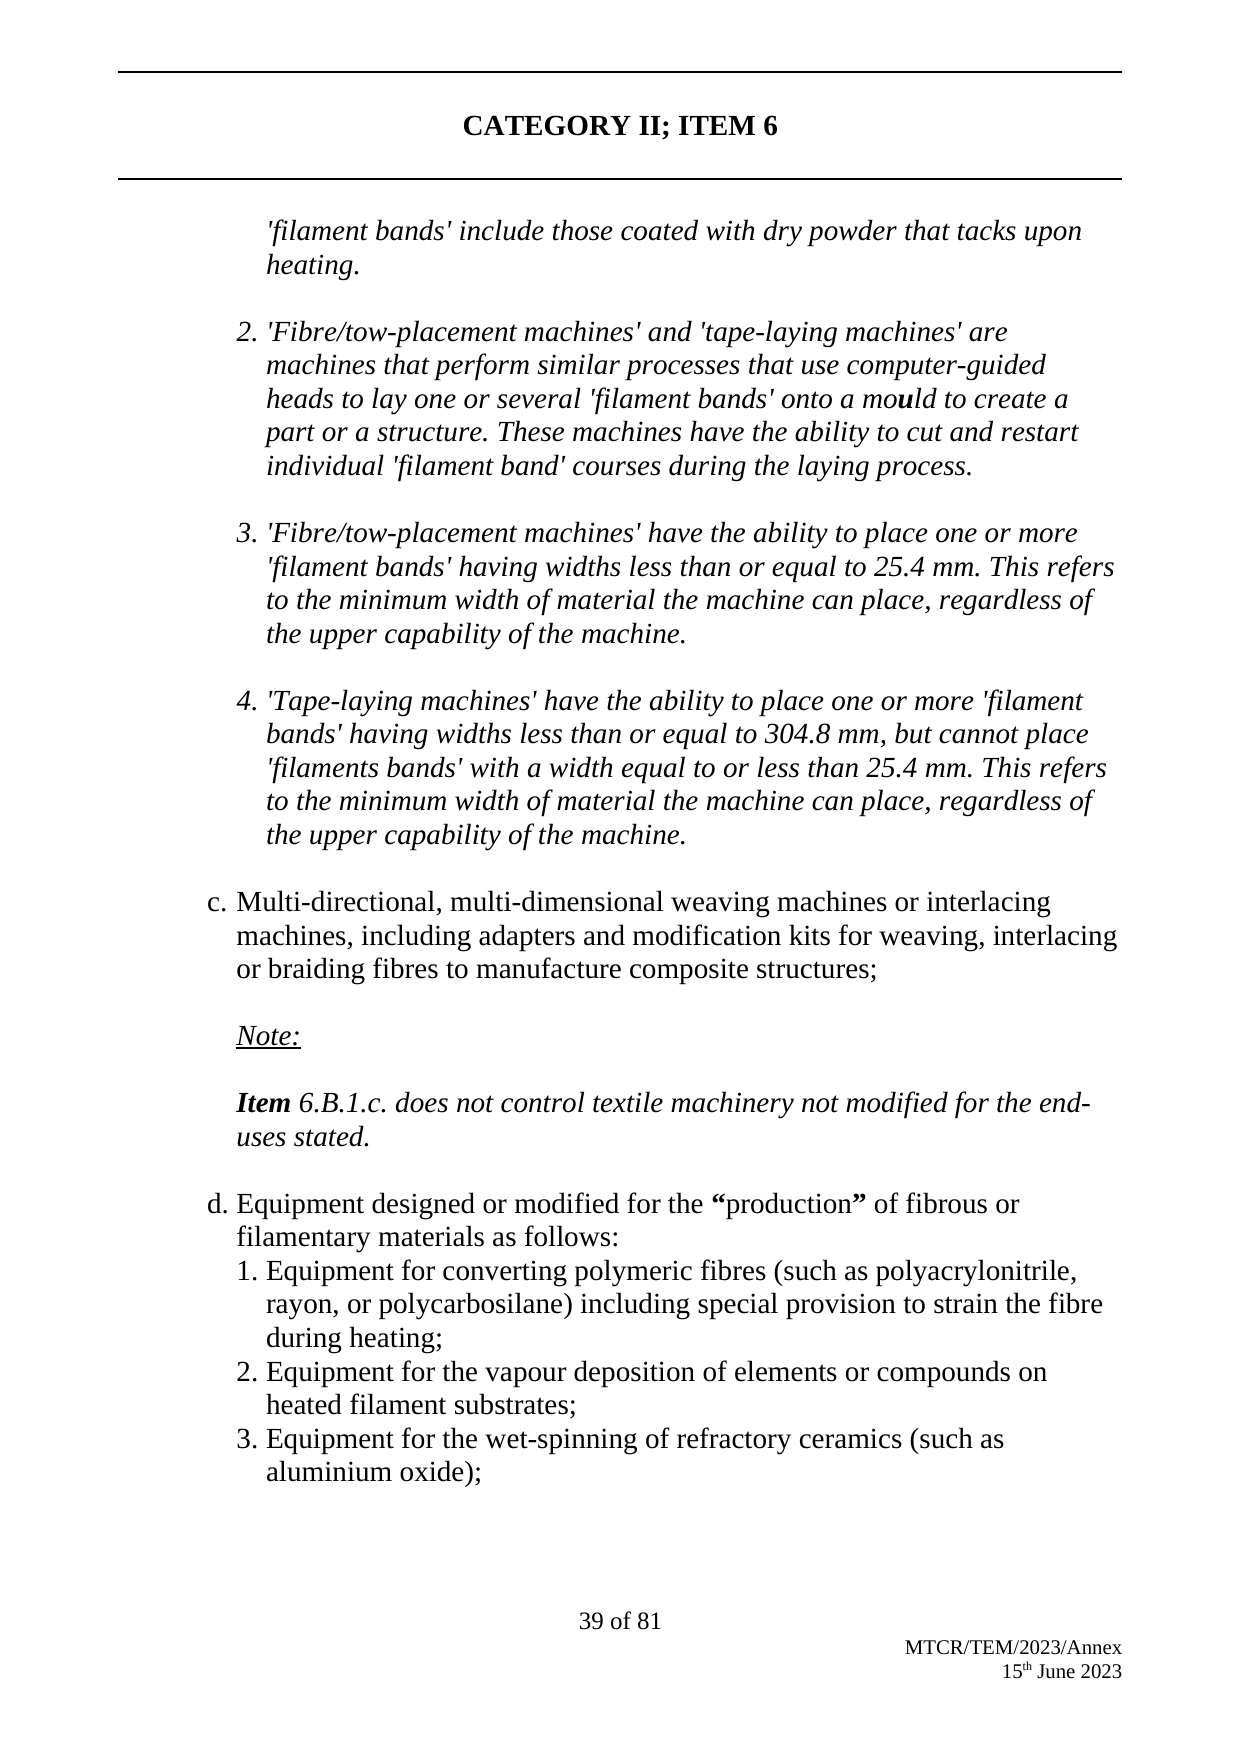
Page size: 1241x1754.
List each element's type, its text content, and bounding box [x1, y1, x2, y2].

text 2. Equipment for the vapour deposition of elements or compounds on heated filament substrates; [236, 1354, 1122, 1421]
text Note: [236, 1018, 1122, 1052]
text d. Equipment designed or modified for the “production” of fibrous or filamentary materials as follows: [207, 1186, 1122, 1253]
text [236, 213, 1122, 280]
text c. Multi-directional, multi-dimensional weaving machines or interlacing machines, including adapters and modification kits for weaving, interlacing or braiding fibres to manufacture composite structures; [207, 884, 1122, 985]
text 3. 'Fibre/tow-placement machines' have the ability to place one or more 'filament bands' having widths less than or equal to 25.4 mm. This refers to the minimum width of material the machine can place, regardless of the upper capability of the machine. [236, 515, 1122, 649]
text 3. Equipment for the wet-spinning of refractory ceramics (such as aluminium oxide); [236, 1421, 1122, 1488]
text 1. Equipment for converting polymeric fibres (such as polyacrylonitrile, rayon, or polycarbosilane) including special provision to strain the fibre during heating; [236, 1253, 1122, 1354]
text 2. 'Fibre/tow-placement machines' and 'tape-laying machines' are machines that perform similar processes that use computer-guided heads to lay one or several 'filament bands' onto a mould to create a part or a structure. These machines have the ability to cut and restart individual 'filament band' courses during the laying process. [236, 314, 1122, 482]
text 4. 'Tape-laying machines' have the ability to place one or more 'filament bands' having widths less than or equal to 304.8 mm, but cannot place 'filaments bands' with a width equal to or less than 25.4 mm. This refers to the minimum width of material the machine can place, regardless of the upper capability of the machine. [236, 683, 1122, 851]
text Item 6.B.1.c. does not control textile machinery not modified for the end-uses stated. [236, 1085, 1122, 1152]
